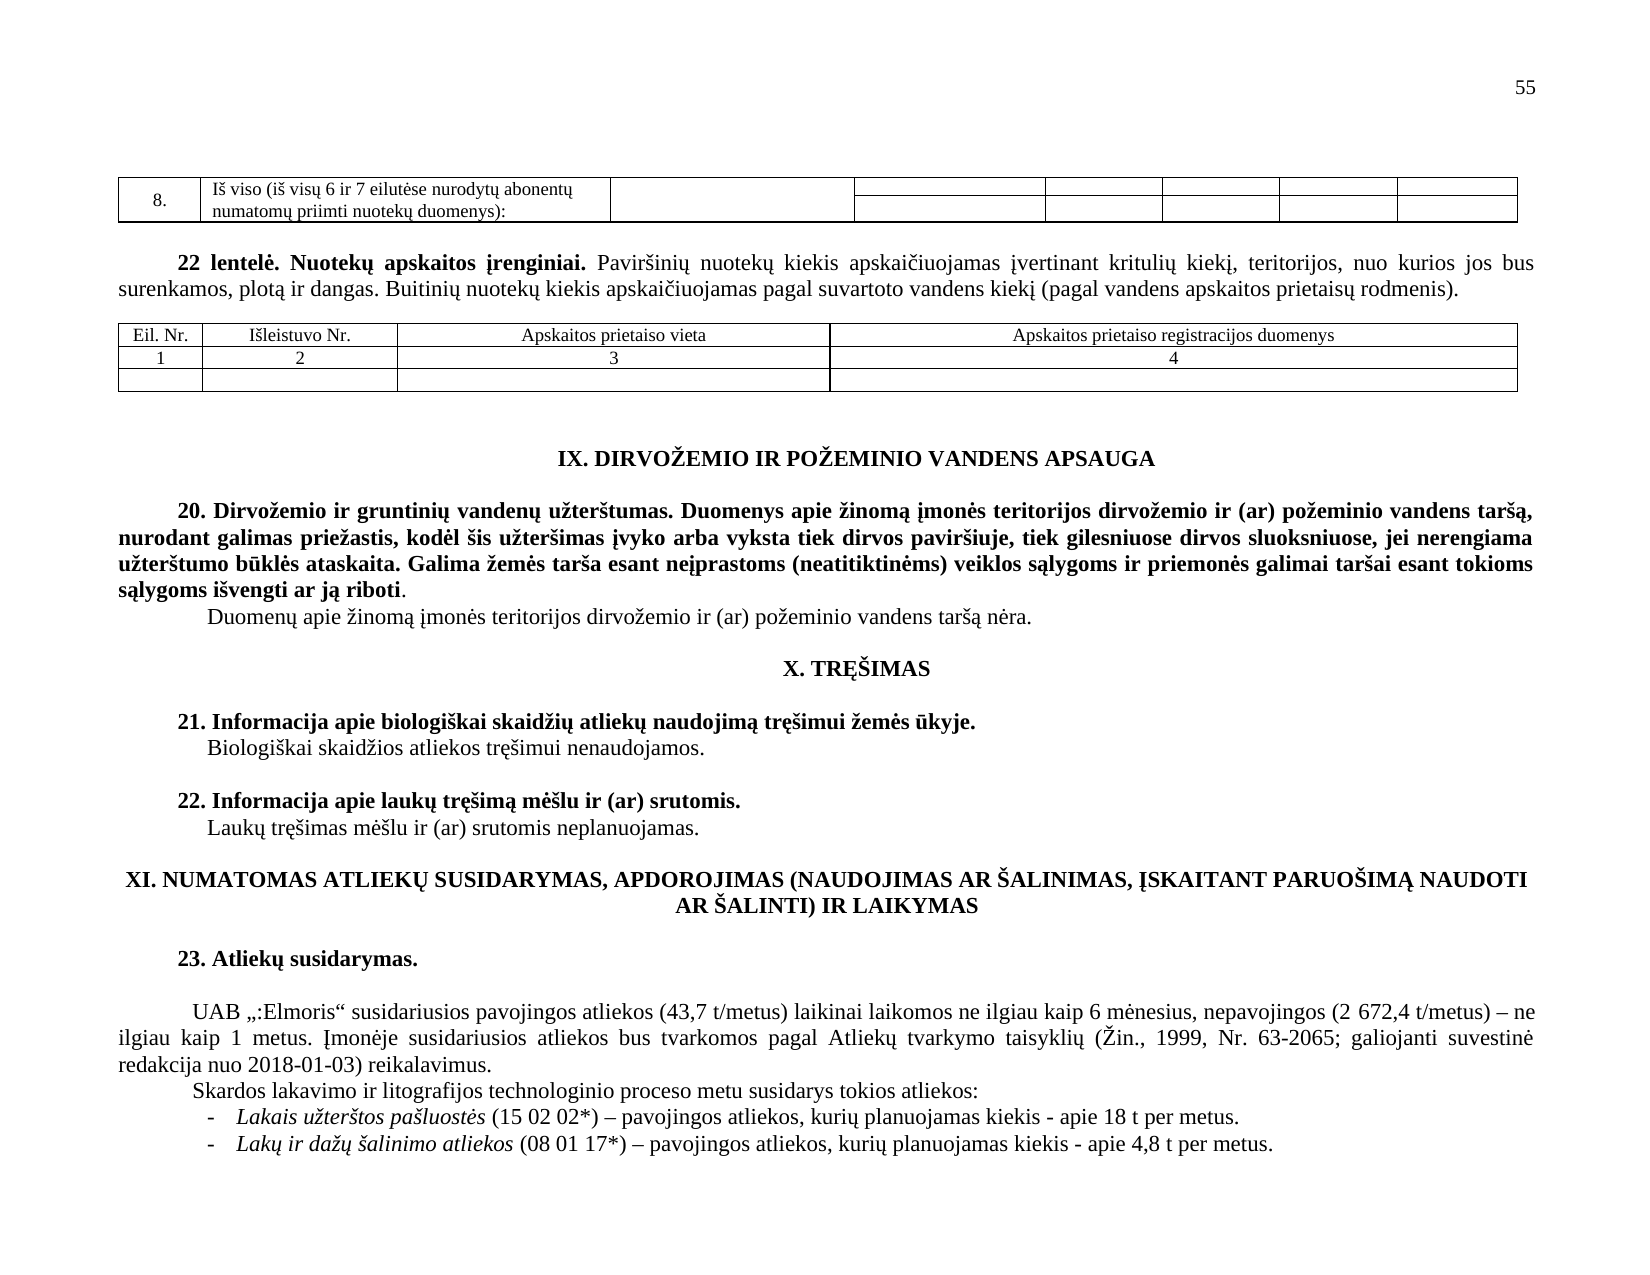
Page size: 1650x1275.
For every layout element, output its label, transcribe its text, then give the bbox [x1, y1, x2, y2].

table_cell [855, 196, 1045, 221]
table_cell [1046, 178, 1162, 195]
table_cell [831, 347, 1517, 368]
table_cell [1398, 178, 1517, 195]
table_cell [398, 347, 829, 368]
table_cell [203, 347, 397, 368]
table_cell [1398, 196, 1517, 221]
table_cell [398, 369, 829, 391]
text XI. NUMATOMAS ATLIEKŲ SUSIDARYMAS, APDOROJIMAS (NAUDOJIMAS AR ŠALINIMAS, ĮSKAITANT PARUOŠIMĄ NAUDOTI AR ŠALINTI) IR LAIKYMAS [118, 866, 1536, 919]
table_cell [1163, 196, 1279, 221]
text UAB „:Elmoris“ susidariusios pavojingos atliekos (43,7 t/metus) laikinai laikomos ne ilgiau kaip 6 mėnesius, nepavojingos (2 672,4 t/metus) – ne ilgiau kaip 1 metus. Įmonėje susidariusios atliekos bus tvarkomos pagal Atliekų tvarkymo taisyklių (Žin., 1999, Nr. 63-2065; galiojanti suvestinė redakcija nuo 2018-01-03) reikalavimus. [118, 998, 1536, 1077]
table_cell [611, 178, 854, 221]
text 23. Atliekų susidarymas. [118, 945, 1536, 972]
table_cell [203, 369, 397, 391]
text IX. DIRVOŽEMIO IR POŽEMINIO VANDENS APSAUGA [118, 444, 1536, 471]
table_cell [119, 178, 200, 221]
list Lakų ir dažų šalinimo atliekos (08 01 17*) – pavojingos atliekos, kurių planuojamas kiekis - apie 4,8 t per metus. [207, 1130, 1536, 1156]
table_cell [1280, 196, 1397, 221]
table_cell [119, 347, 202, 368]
text 20. Dirvožemio ir gruntinių vandenų užterštumas. Duomenys apie žinomą įmonės teritorijos dirvožemio ir (ar) požeminio vandens taršą, nurodant galimas priežastis, kodėl šis užteršimas įvyko arba vyksta tiek dirvos paviršiuje, tiek gilesniuose dirvos sluoksniuose, jei nerengiama užterštumo būklės ataskaita. Galima žemės tarša esant neįprastoms (neatitiktinėms) veiklos sąlygoms ir priemonės galimai taršai esant tokioms sąlygoms išvengti ar ją riboti. [118, 497, 1536, 603]
text 21. Informacija apie biologiškai skaidžių atliekų naudojimą tręšimui žemės ūkyje. [118, 708, 1536, 734]
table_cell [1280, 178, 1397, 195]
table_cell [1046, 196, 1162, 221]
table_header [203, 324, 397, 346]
text Skardos lakavimo ir litografijos technologinio proceso metu susidarys tokios atliekos: [118, 1077, 1536, 1103]
text Laukų tręšimas mėšlu ir (ar) srutomis neplanuojamas. [118, 813, 1536, 840]
list Lakais užterštos pašluostės (15 02 02*) – pavojingos atliekos, kurių planuojamas kiekis - apie 18 t per metus. [207, 1103, 1536, 1130]
text Duomenų apie žinomą įmonės teritorijos dirvožemio ir (ar) požeminio vandens taršą nėra. [118, 603, 1536, 629]
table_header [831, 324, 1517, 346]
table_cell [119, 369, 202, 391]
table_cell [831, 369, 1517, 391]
text Biologiškai skaidžios atliekos tręšimui nenaudojamos. [118, 734, 1536, 761]
text 22. Informacija apie laukų tręšimą mėšlu ir (ar) srutomis. [118, 787, 1536, 813]
text X. TRĘŠIMAS [118, 655, 1536, 682]
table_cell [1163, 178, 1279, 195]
text 22 lentelė. Nuotekų apskaitos įrenginiai. Paviršinių nuotekų kiekis apskaičiuojamas įvertinant kritulių kiekį, teritorijos, nuo kurios jos bus surenkamos, plotą ir dangas. Buitinių nuotekų kiekis apskaičiuojamas pagal suvartoto vandens kiekį (pagal vandens apskaitos prietaisų rodmenis). [118, 249, 1536, 301]
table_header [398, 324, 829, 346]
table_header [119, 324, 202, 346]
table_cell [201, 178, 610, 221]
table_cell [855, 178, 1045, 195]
